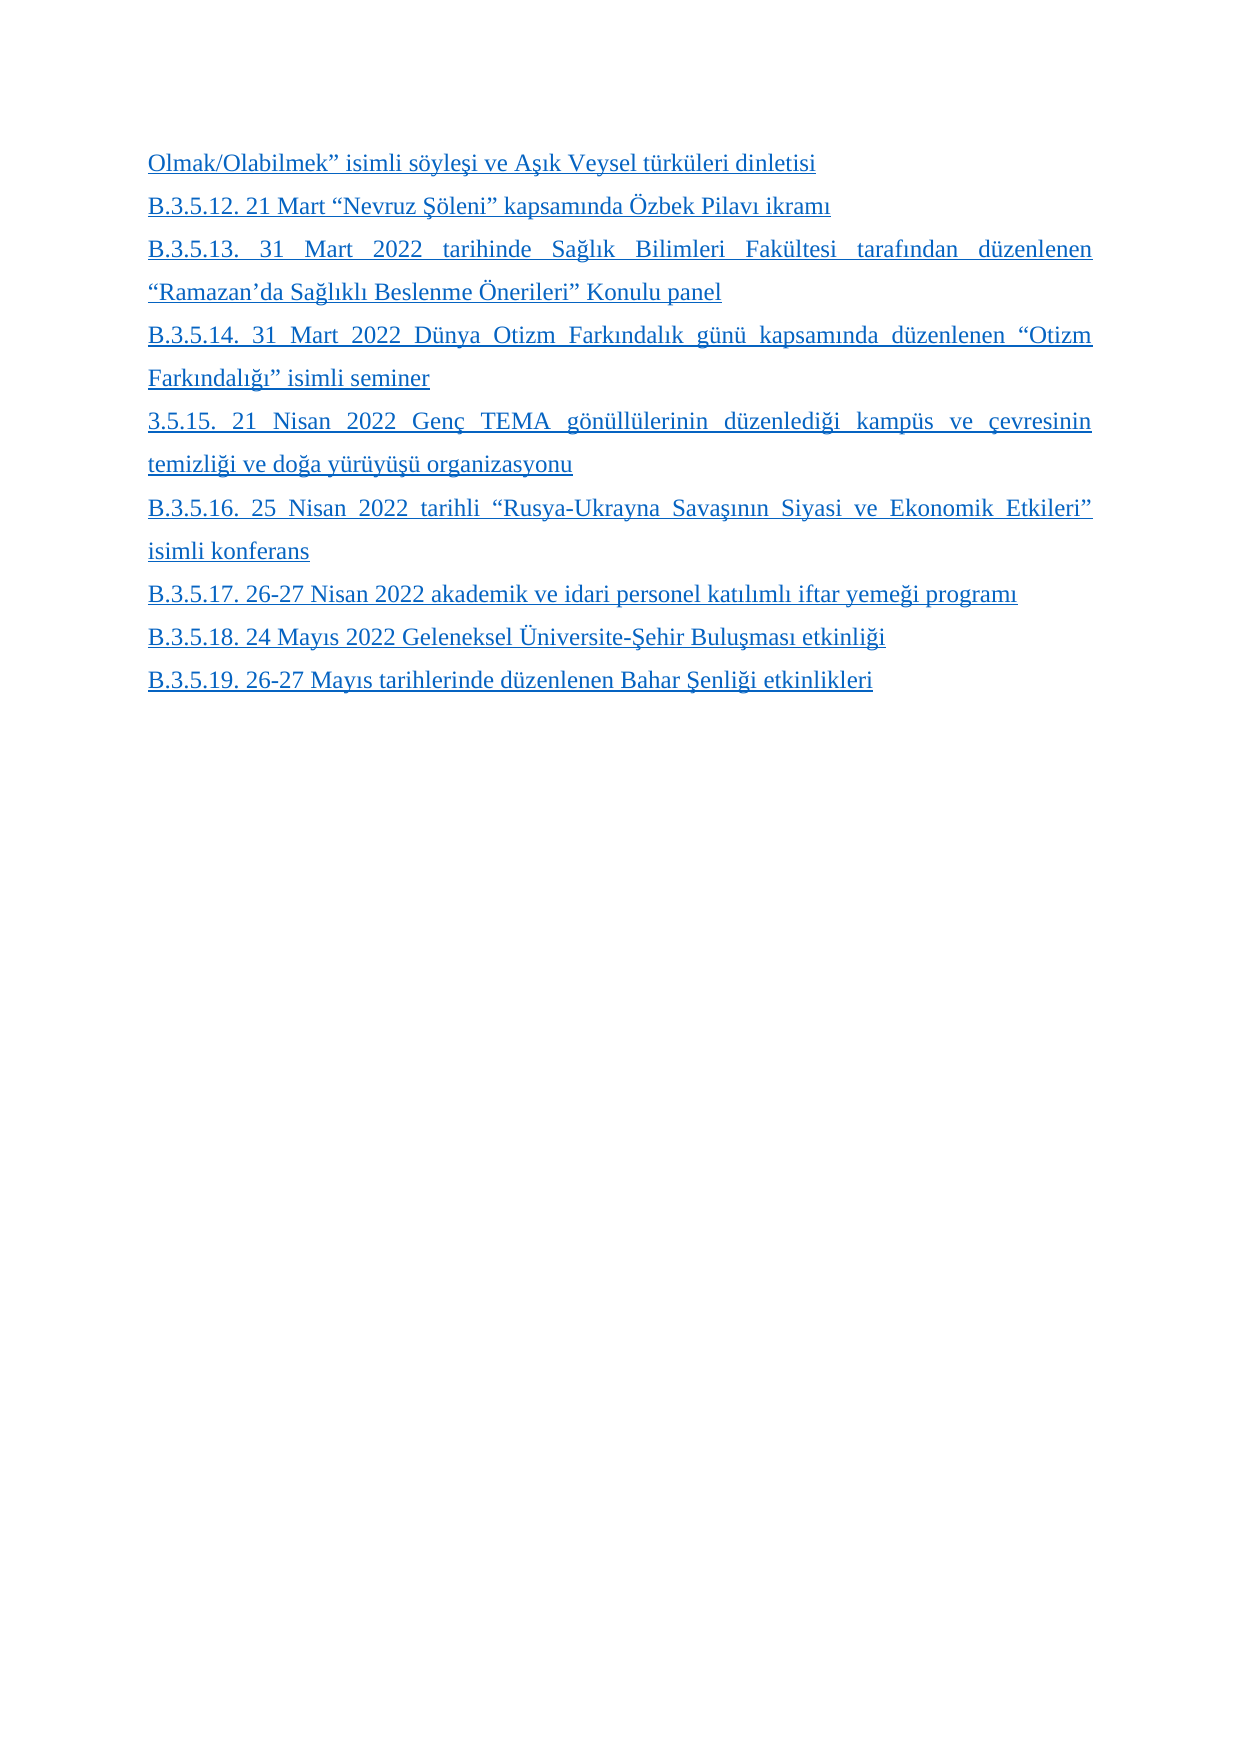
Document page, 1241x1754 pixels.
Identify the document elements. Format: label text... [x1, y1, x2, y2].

text B.3.5.16. 25 Nisan 2022 tarihli “Rusya-Ukrayna Savaşının Siyasi ve Ekonomik Etkileri” isimli konferans [148, 493, 1093, 518]
text B.3.5.12. 21 Mart “Nevruz Şöleni” kapsamında Özbek Pilavı ikramı [148, 191, 1093, 219]
text B.3.5.17. 26-27 Nisan 2022 akademik ve idari personel katılımlı iftar yemeği programı [148, 579, 1093, 608]
text 3.5.15. 21 Nisan 2022 Genç TEMA gönüllülerinin düzenlediği kampüs ve çevresinin temizliği ve doğa yürüyüşü organizasyonu [148, 406, 1093, 478]
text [148, 148, 1093, 176]
text B.3.5.19. 26-27 Mayıs tarihlerinde düzenlenen Bahar Şenliği etkinlikleri [148, 665, 1093, 694]
text B.3.5.14. 31 Mart 2022 Dünya Otizm Farkındalık günü kapsamında düzenlenen “Otizm Farkındalığı” isimli seminer [148, 320, 1093, 345]
text B.3.5.18. 24 Mayıs 2022 Geleneksel Üniversite-Şehir Buluşması etkinliği [148, 622, 1093, 651]
text B.3.5.14. 31 Mart 2022 Dünya Otizm Farkındalık günü kapsamında düzenlenen “Otizm Farkındalığı” isimli seminer [148, 347, 1093, 392]
text B.3.5.13. 31 Mart 2022 tarihinde Sağlık Bilimleri Fakültesi tarafından düzenlenen “Ramazan’da Sağlıklı Beslenme Önerileri” Konulu panel [148, 260, 1093, 306]
text B.3.5.16. 25 Nisan 2022 tarihli “Rusya-Ukrayna Savaşının Siyasi ve Ekonomik Etkileri” isimli konferans [148, 519, 1093, 564]
text B.3.5.13. 31 Mart 2022 tarihinde Sağlık Bilimleri Fakültesi tarafından düzenlenen “Ramazan’da Sağlıklı Beslenme Önerileri” Konulu panel [148, 234, 1093, 259]
